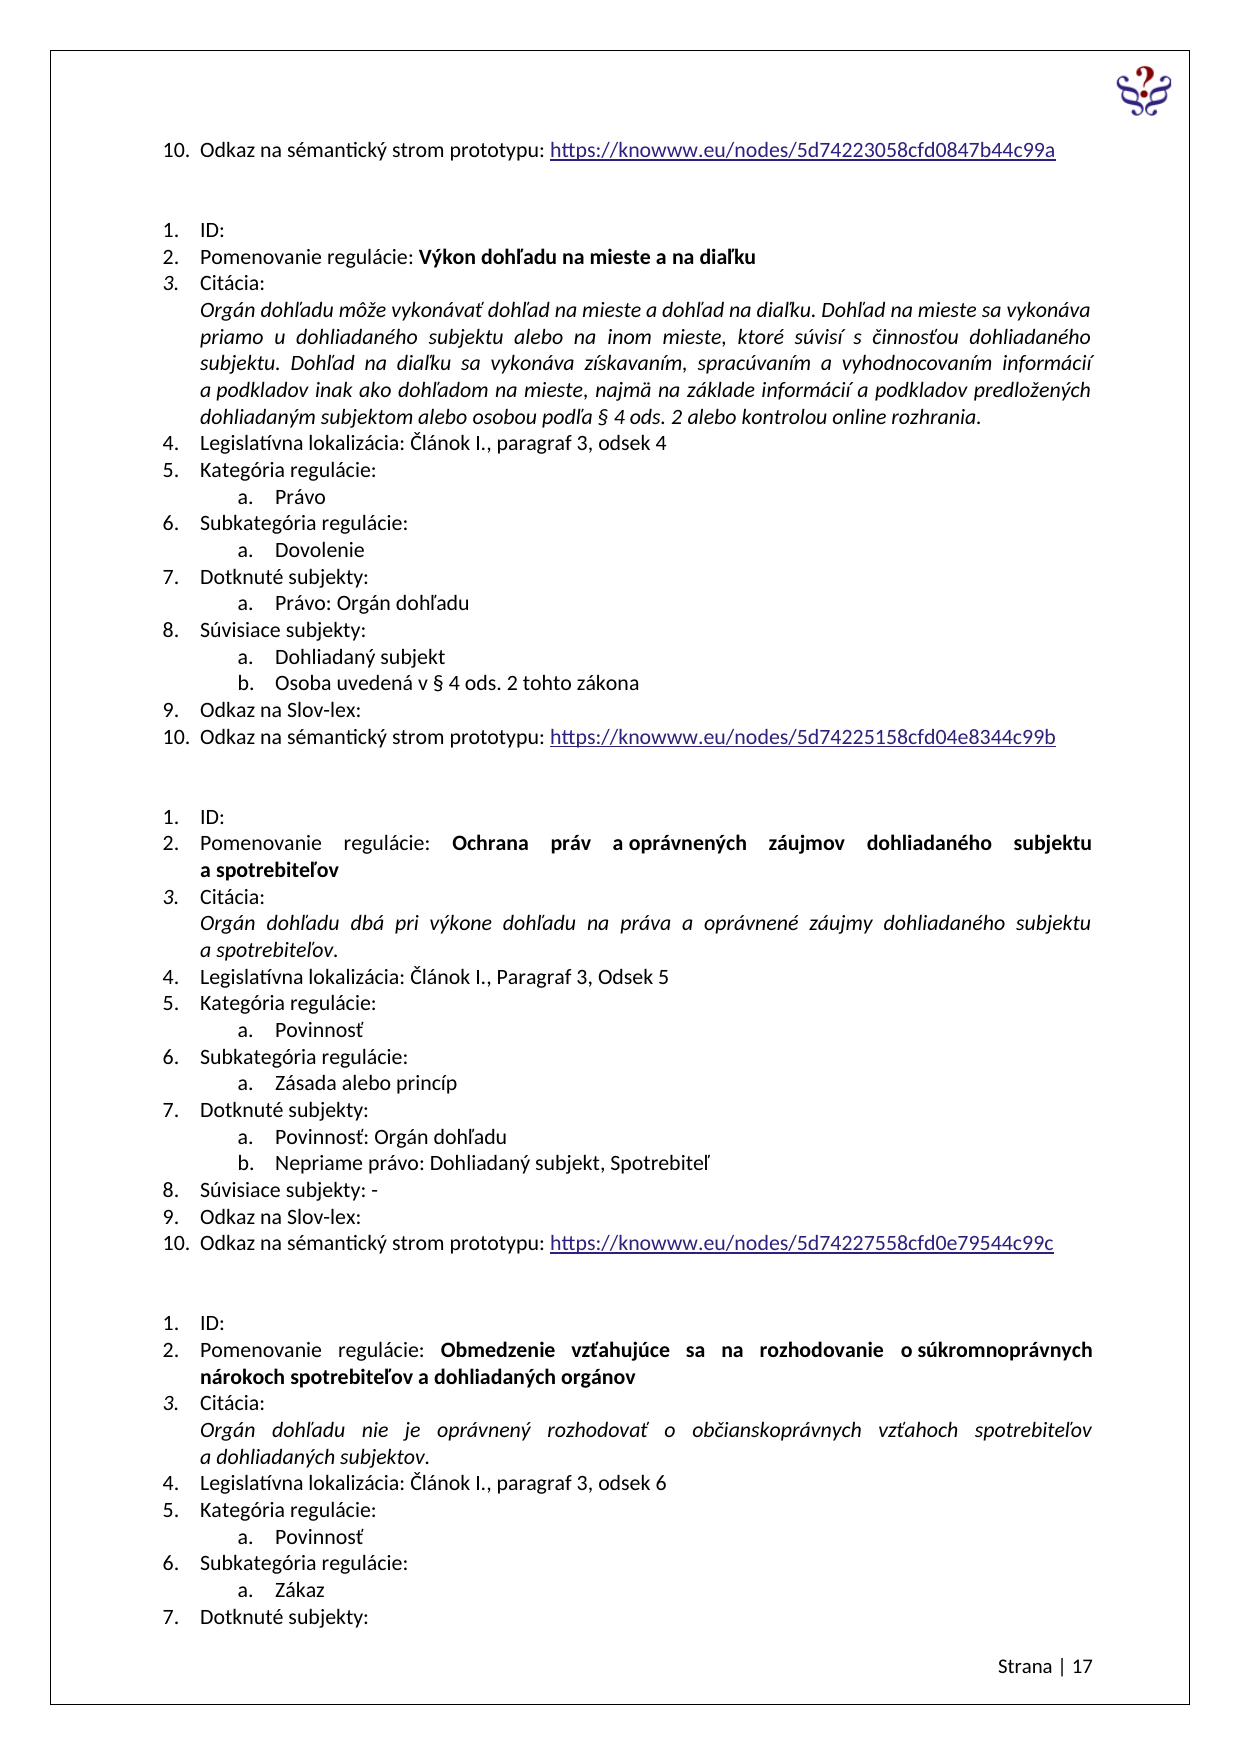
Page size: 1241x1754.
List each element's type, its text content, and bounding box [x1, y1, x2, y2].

list Subkategória regulácie: [162, 1549, 1093, 1576]
list Dohliadaný subjekt [237, 643, 1093, 669]
list Odkaz na Slov-lex: [162, 696, 1093, 723]
list Dotknuté subjekty: [162, 1603, 1093, 1629]
list Súvisiace subjekty: [162, 616, 1093, 643]
list Odkaz na sémantický strom prototypu: https://knowww.eu/nodes/5d74225158cfd04e8344c99b [162, 723, 1093, 749]
list Dovolenie [237, 536, 1093, 563]
list Kategória regulácie: [162, 1496, 1093, 1523]
list Povinnosť [237, 1016, 1093, 1043]
list Osoba uvedená v § 4 ods. 2 tohto zákona [237, 669, 1093, 696]
list ID: [162, 216, 1093, 243]
list Kategória regulácie: [162, 456, 1093, 483]
picture [1106, 53, 1182, 129]
list Právo [237, 483, 1093, 509]
list Pomenovanie regulácie: Ochrana práv a oprávnených záujmov dohliadaného subjektu a spotrebiteľov [162, 829, 1093, 883]
list Pomenovanie regulácie: Výkon dohľadu na mieste a na diaľku [162, 243, 1093, 269]
list Subkategória regulácie: [162, 509, 1093, 536]
list ID: [162, 803, 1093, 829]
list Odkaz na sémantický strom prototypu: https://knowww.eu/nodes/5d74223058cfd0847b44c99a [162, 136, 1093, 163]
list ID: [162, 1309, 1093, 1336]
list Pomenovanie regulácie: Obmedzenie vzťahujúce sa na rozhodovanie o súkromnoprávnych nárokoch spotrebiteľov a dohliadaných orgánov [162, 1336, 1093, 1389]
list Citácia: [162, 269, 1093, 296]
list Citácia: [162, 883, 1093, 909]
list Legislatívna lokalizácia: Článok I., paragraf 3, odsek 6 [162, 1469, 1093, 1496]
list Povinnosť [237, 1523, 1093, 1549]
list Nepriame právo: Dohliadaný subjekt, Spotrebiteľ [237, 1149, 1093, 1176]
list Právo: Orgán dohľadu [237, 589, 1093, 616]
list Odkaz na sémantický strom prototypu: https://knowww.eu/nodes/5d74227558cfd0e79544c99c [162, 1229, 1093, 1256]
list Súvisiace subjekty: - [162, 1176, 1093, 1203]
list Zásada alebo princíp [237, 1069, 1093, 1096]
list Dotknuté subjekty: [162, 563, 1093, 589]
list Povinnosť: Orgán dohľadu [237, 1123, 1093, 1149]
text Orgán dohľadu môže vykonávať dohľad na mieste a dohľad na diaľku. Dohľad na mieste sa vykonáva priamo u dohliadaného subjektu alebo na inom mieste, ktoré súvisí s činnosťou dohliadaného subjektu. Dohľad na diaľku sa vykonáva získavaním, spracúvaním a vyhodnocovaním informácií a podkladov inak ako dohľadom na mieste, najmä na základe informácií a podkladov predložených dohliadaným subjektom alebo osobou podľa § 4 ods. 2 alebo kontrolou online rozhrania. [200, 296, 1093, 429]
list Dotknuté subjekty: [162, 1096, 1093, 1123]
list Citácia: [162, 1389, 1093, 1416]
list Zákaz [237, 1576, 1093, 1603]
list Subkategória regulácie: [162, 1043, 1093, 1069]
list Kategória regulácie: [162, 989, 1093, 1016]
text Orgán dohľadu nie je oprávnený rozhodovať o občianskoprávnych vzťahoch spotrebiteľov a dohliadaných subjektov. [200, 1416, 1093, 1469]
text Orgán dohľadu dbá pri výkone dohľadu na práva a oprávnené záujmy dohliadaného subjektu a spotrebiteľov. [200, 909, 1093, 963]
list Legislatívna lokalizácia: Článok I., paragraf 3, odsek 4 [162, 429, 1093, 456]
list Odkaz na Slov-lex: [162, 1203, 1093, 1229]
list Legislatívna lokalizácia: Článok I., Paragraf 3, Odsek 5 [162, 963, 1093, 989]
